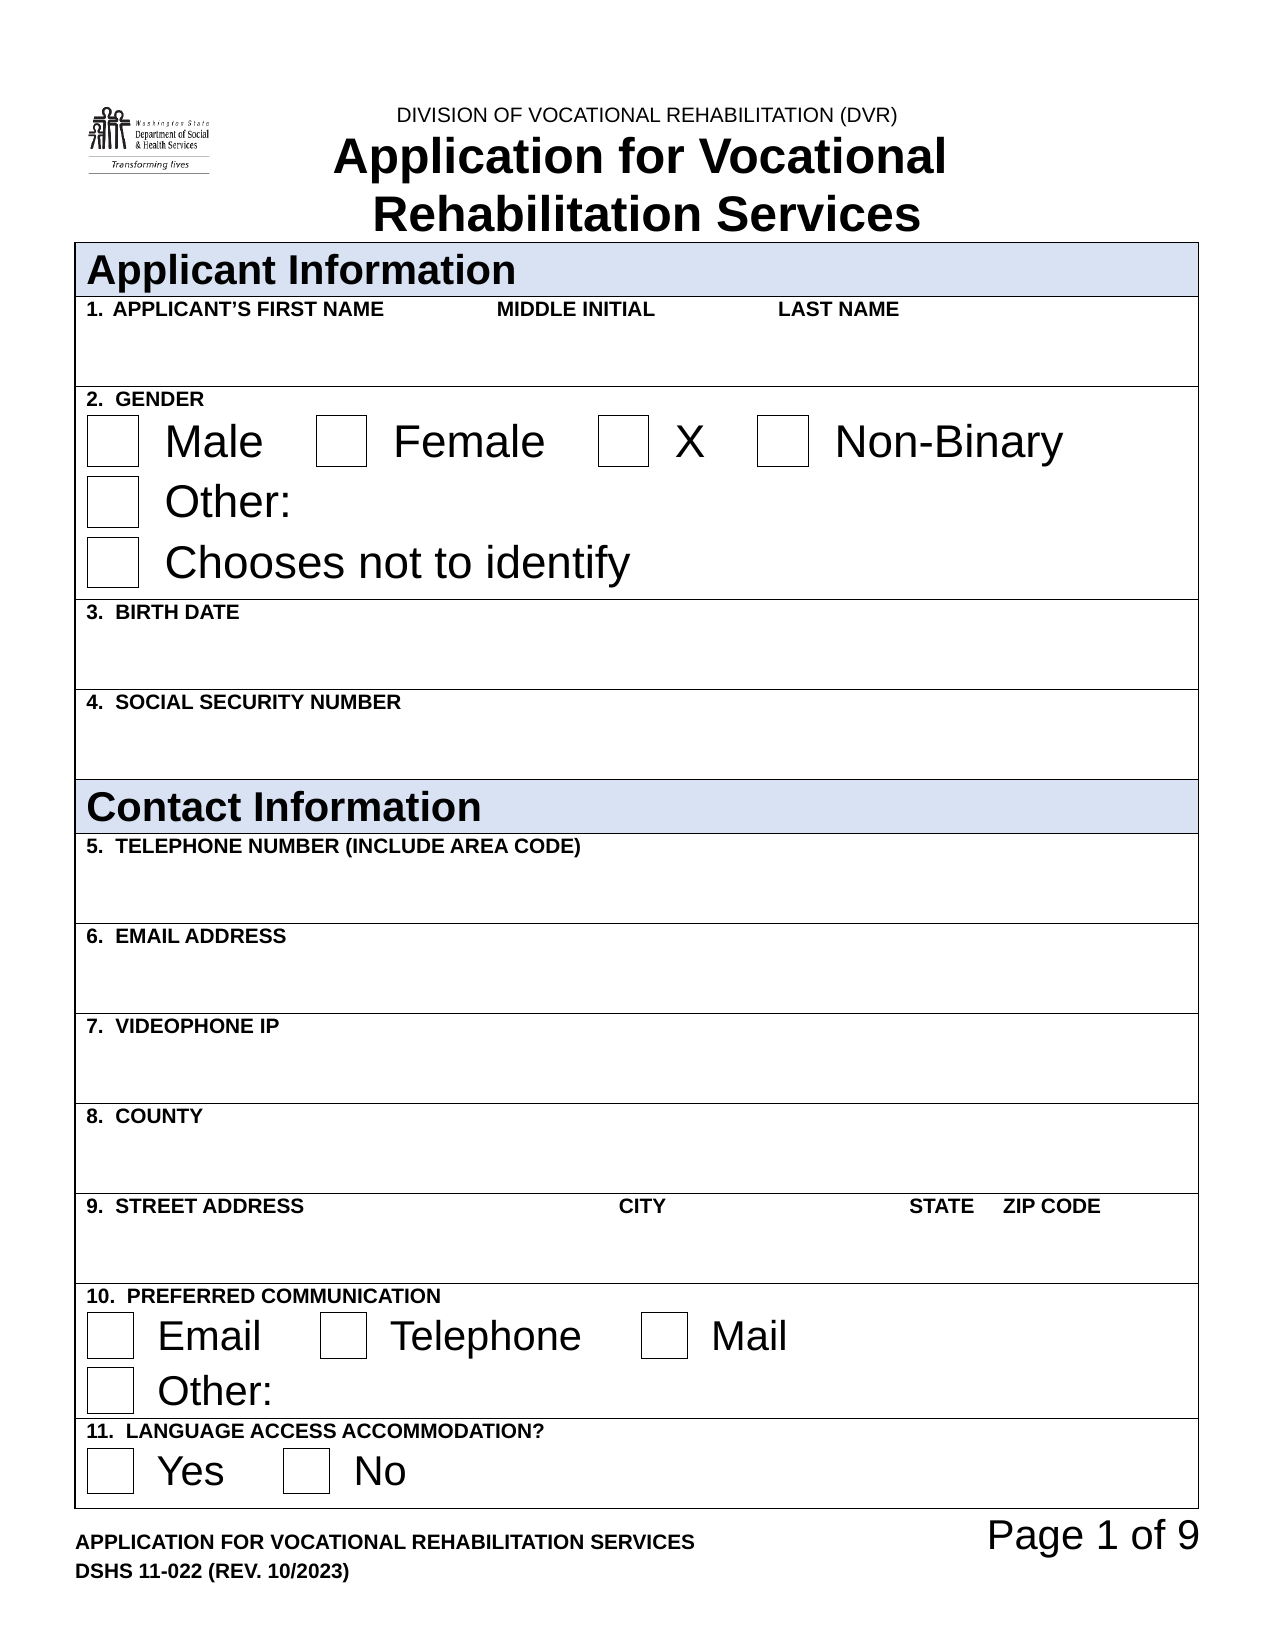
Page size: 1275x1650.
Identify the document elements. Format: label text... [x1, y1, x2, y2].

table_header DIVISION OF VOCATIONAL REHABILITATION (DVR) Application for Vocational Rehabilitation Services [243, 103, 1199, 242]
table_cell 8. COUNTY [76, 1104, 1198, 1193]
table_header [75, 103, 243, 242]
table_cell 5. TELEPHONE NUMBER (INCLUDE AREA CODE) [76, 834, 1198, 923]
table_cell 2. GENDER Male Female X Non-Binary Other: Chooses not to identify [76, 387, 1198, 599]
table_cell 6. EMAIL ADDRESS [76, 924, 1198, 1013]
table_cell 1. APPLICANT’S FIRST NAME MIDDLE INITIAL LAST NAME [76, 297, 1198, 386]
table_cell 9. STREET ADDRESS CITY STATE ZIP CODE [76, 1194, 1198, 1283]
table_cell 10. PREFERRED COMMUNICATION Email Telephone Mail Other: [76, 1284, 1198, 1418]
table_cell 7. VIDEOPHONE IP [76, 1014, 1198, 1103]
table_cell Applicant Information [76, 243, 1198, 296]
table_cell 4. SOCIAL SECURITY NUMBER [76, 690, 1198, 779]
picture [86, 103, 211, 175]
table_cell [76, 1419, 1198, 1508]
table_cell 3. BIRTH DATE [76, 600, 1198, 689]
table_cell Contact Information [76, 780, 1198, 833]
